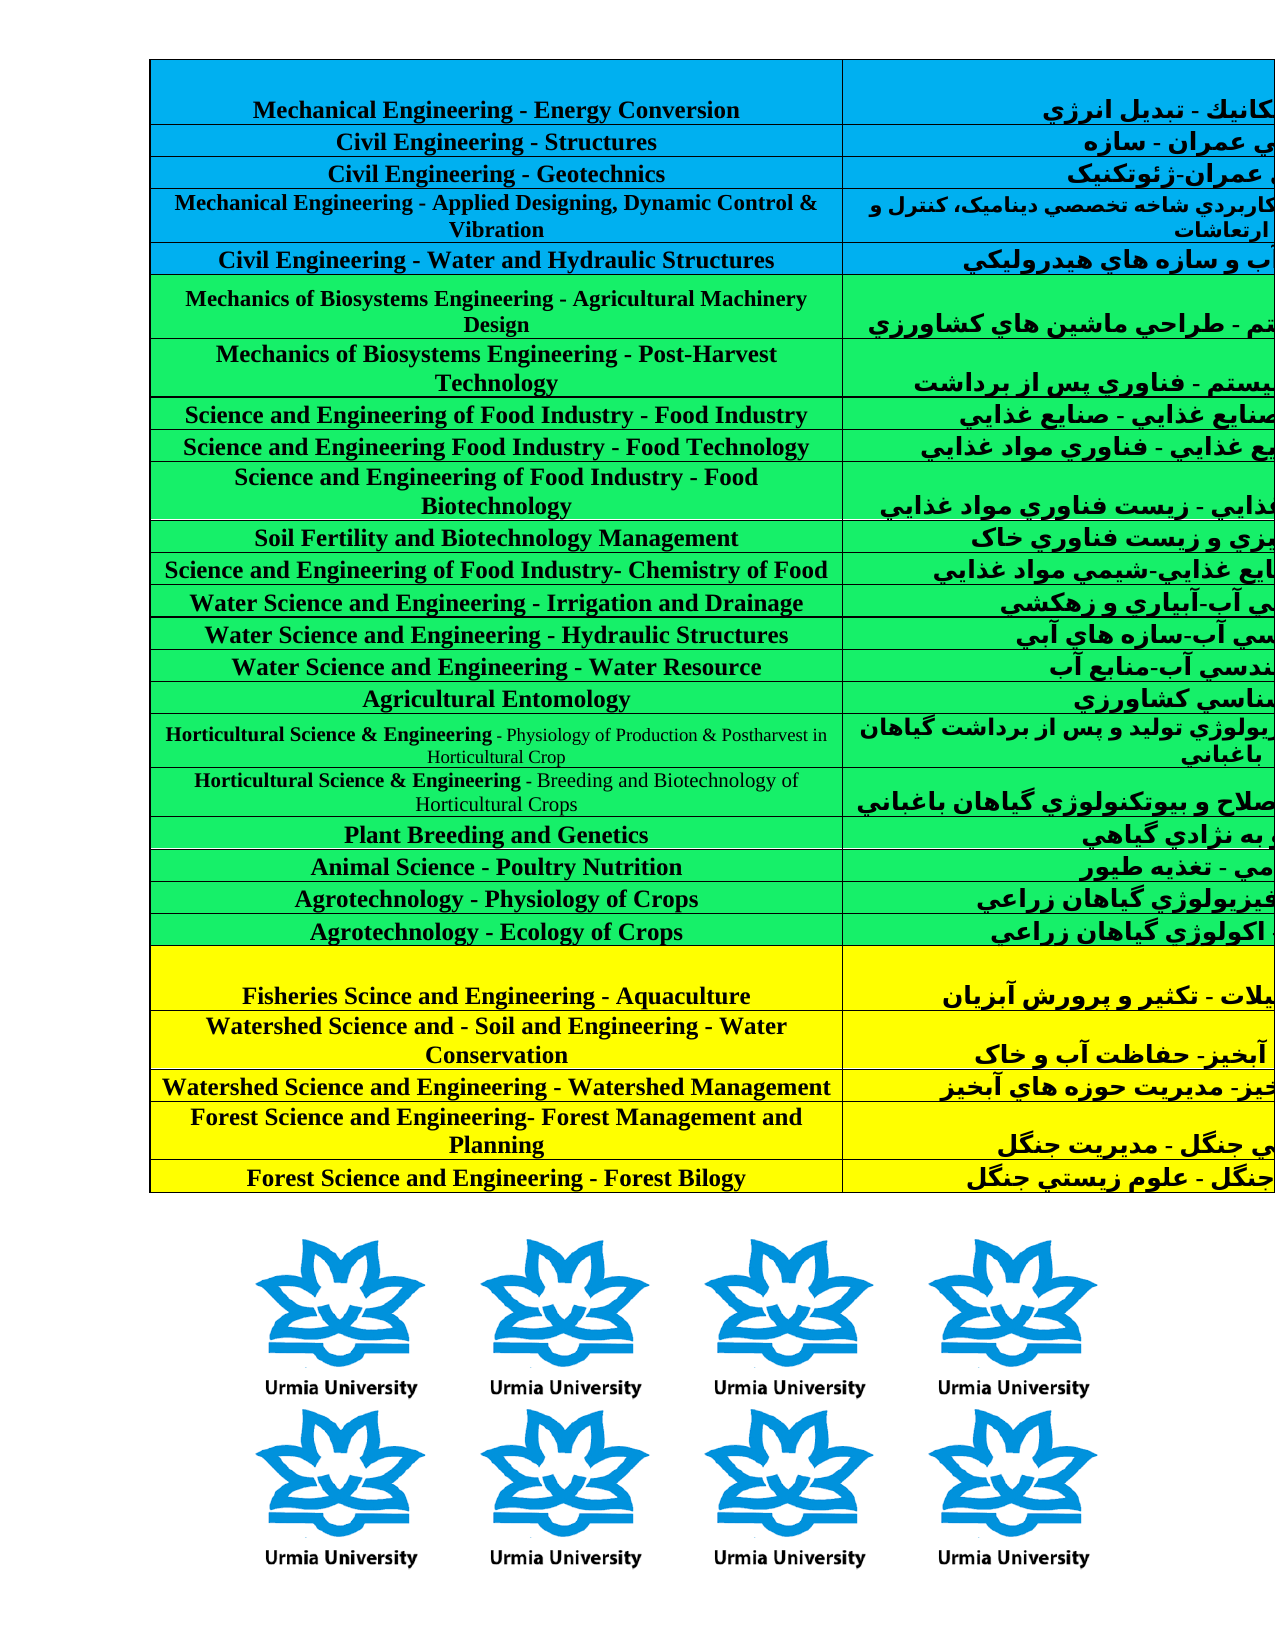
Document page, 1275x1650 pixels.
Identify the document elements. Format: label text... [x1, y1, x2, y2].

table_cell Agrotechnology - Ecology of Crops [151, 914, 842, 945]
table_cell Mechanical Engineering - Applied Designing, Dynamic Control & Vibration [151, 189, 842, 242]
table_cell علوم و مهندسي صنايع غذايي - فناوري مواد غذايي [843, 430, 1274, 461]
table_cell علوم و مهندسي صنايع غذايي - صنايع غذايي [843, 398, 1274, 429]
table_cell Science and Engineering Food Industry - Food Technology [151, 430, 842, 461]
table_cell آگروتکنولوژي - فيزيولوژي گياهان زراعي [843, 882, 1274, 913]
table_cell Plant Breeding and Genetics [151, 817, 842, 848]
table_cell علوم و مهندسي صنايع غذايي - زيست فناوري مواد غذايي [843, 462, 1274, 519]
table_cell Water Science and Engineering - Hydraulic Structures [151, 618, 842, 649]
table_cell Forest Science and Engineering- Forest Management and Planning [151, 1102, 842, 1159]
picture [504, 1256, 625, 1330]
table_cell علوم و مهندسي آب-آبياري و زهکشي [843, 585, 1274, 616]
table_cell آگروتکنولوژي - اکولوژي گياهان زراعي [843, 914, 1274, 945]
table_cell علوم و مهندسي آبخيز- حفاظت آب و خاک [843, 1011, 1274, 1068]
picture [728, 1256, 849, 1330]
table_cell علوم و مهندسي شيلات - تکثير و پرورش آبزيان [843, 946, 1274, 1010]
table_cell علوم و مهندسي آب-سازه هاي آبي [843, 618, 1274, 649]
table_cell مهندسي عمران-آب و سازه هاي هيدروليکي [843, 243, 1274, 274]
picture [279, 1425, 401, 1500]
table_cell مديريت حاصل خيزي و زيست فناوري خاک [843, 521, 1274, 552]
table_cell علوم و مهندسي باغباني-اصلاح و بيوتکنولوژي گياهان باغباني [843, 768, 1274, 816]
table_cell ژنتيک و به نژادي گياهي [843, 817, 1274, 848]
table_cell Science and Engineering of Food Industry - Food Industry [151, 398, 842, 429]
picture [227, 1239, 1125, 1408]
table_cell Science and Engineering of Food Industry- Chemistry of Food [151, 553, 842, 584]
table_cell Watershed Science and - Soil and Engineering - Water Conservation [151, 1011, 842, 1068]
table_cell Civil Engineering - Water and Hydraulic Structures [151, 243, 842, 274]
picture [952, 1256, 1073, 1330]
table_cell Animal Science - Poultry Nutrition [151, 850, 842, 881]
picture [279, 1255, 401, 1330]
table_cell مهندسي عمران - سازه [843, 125, 1274, 156]
table_cell Fisheries Scince and Engineering - Aquaculture [151, 946, 842, 1010]
table_cell Civil Engineering - Geotechnics [151, 157, 842, 188]
table_cell حشره شناسي کشاورزي [843, 682, 1274, 713]
picture [952, 1426, 1073, 1500]
table_cell Science and Engineering of Food Industry - Food Biotechnology [151, 462, 842, 519]
table_cell مهندسي مكانيك - تبديل انرژي [843, 60, 1274, 124]
picture [504, 1426, 625, 1500]
table_cell Agrotechnology - Physiology of Crops [151, 882, 842, 913]
table_cell Soil Fertility and Biotechnology Management [151, 521, 842, 552]
table_cell Watershed Science and Engineering - Watershed Management [151, 1070, 842, 1101]
table_cell مهندسي مکانيک بيوسيستم - فناوري پس از برداشت [843, 339, 1274, 396]
table_cell مهندسي مکانيک بيوسيستم - طراحي ماشين هاي کشاورزي [843, 275, 1274, 338]
picture [728, 1426, 849, 1500]
table_cell Mechanics of Biosystems Engineering - Post-Harvest Technology [151, 339, 842, 396]
table_cell Horticultural Science & Engineering - Breeding and Biotechnology of Horticultural Crops [151, 768, 842, 816]
table_cell مهندسي عمران-ژئوتکنيک [843, 157, 1274, 188]
table_cell Water Science and Engineering - Irrigation and Drainage [151, 585, 842, 616]
table_cell مهندسي مکانيک - طراحي کاربردي شاخه تخصصي ديناميک، کنترل و ارتعاشات [843, 189, 1274, 242]
table_cell علوم و مهندسي صنايع غذايي-شيمي مواد غذايي [843, 553, 1274, 584]
table_cell Water Science and Engineering - Water Resource [151, 650, 842, 681]
table_cell Mechanics of Biosystems Engineering - Agricultural Machinery Design [151, 275, 842, 338]
table_cell علوم و مهندسي باغباني-فيزيولوژي توليد و پس از برداشت گياهان باغباني [843, 714, 1274, 767]
table_cell Agricultural Entomology [151, 682, 842, 713]
table_cell علوم و مهندسي آبخيز- مديريت حوزه هاي آبخيز [843, 1070, 1274, 1101]
table_cell Forest Science and Engineering - Forest Bilogy [151, 1160, 842, 1192]
table_cell Mechanical Engineering - Energy Conversion [151, 60, 842, 124]
table_cell علوم و مهندسي آب-منابع آب [843, 650, 1274, 681]
table_cell علوم دامي - تغذيه طيور [843, 850, 1274, 881]
picture [227, 1409, 1125, 1578]
table_cell علوم و مهندسي جنگل - مديريت جنگل [843, 1102, 1274, 1159]
table_cell Horticultural Science & Engineering - Physiology of Production & Postharvest in Horticultural Crop [151, 714, 842, 767]
table_cell علوم و مهندسي جنگل - علوم زيستي جنگل [843, 1160, 1274, 1192]
table_cell Civil Engineering - Structures [151, 125, 842, 156]
